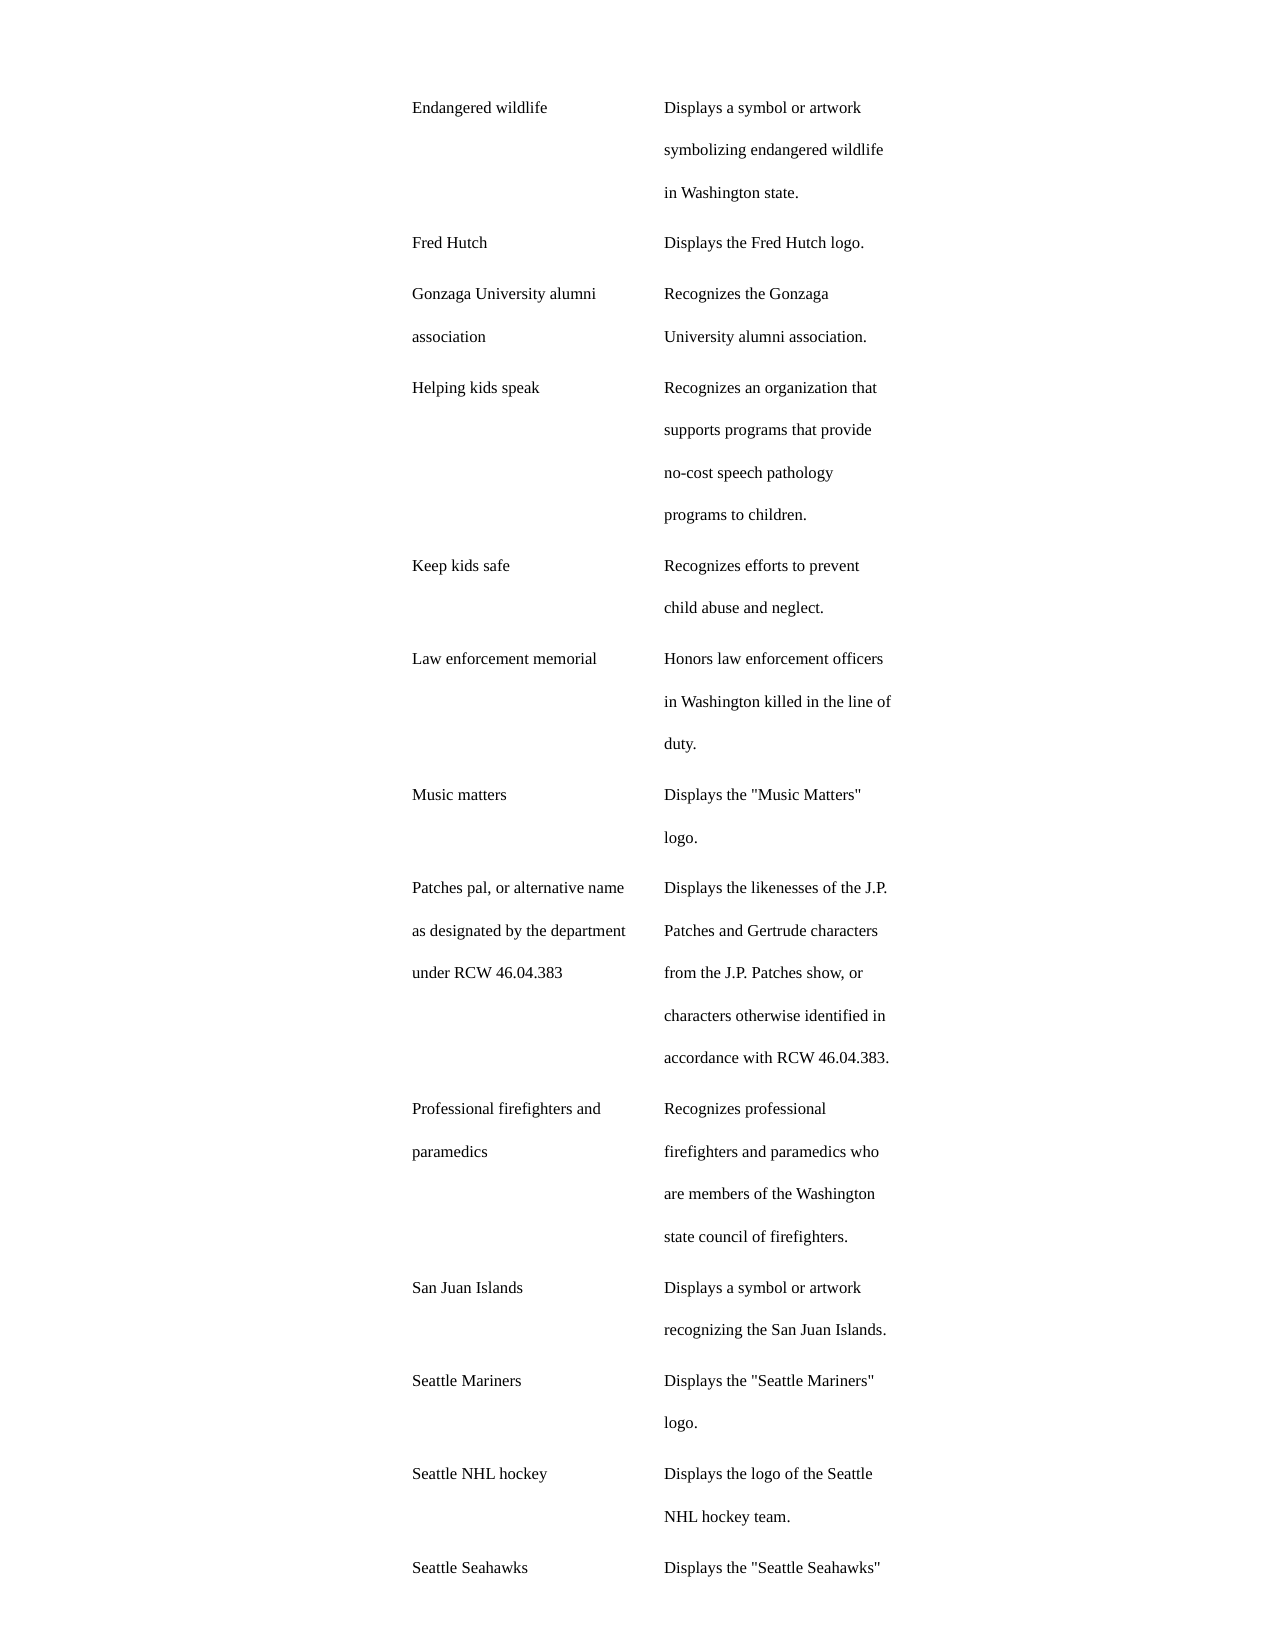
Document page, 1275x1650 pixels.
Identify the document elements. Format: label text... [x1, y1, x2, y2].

table_cell Displays the "Music Matters" logo. [651, 763, 906, 856]
table_cell Helping kids speak [399, 355, 651, 533]
table_cell Displays the Fred Hutch logo. [651, 211, 906, 262]
table_cell Honors law enforcement officers in Washington killed in the line of duty. [651, 627, 906, 762]
table_cell Displays a symbol or artwork symbolizing endangered wildlife in Washington state. [651, 75, 906, 211]
table_cell Recognizes professional firefighters and paramedics who are members of the Washington state council of firefighters. [651, 1077, 906, 1255]
table_cell Seattle Mariners [399, 1348, 651, 1442]
table_cell Fred Hutch [399, 211, 651, 262]
table_cell Gonzaga University alumni association [399, 262, 651, 355]
table_cell Keep kids safe [399, 533, 651, 627]
table_cell San Juan Islands [399, 1255, 651, 1348]
table_cell Recognizes an organization that supports programs that provide no-cost speech pathology programs to children. [651, 355, 906, 533]
table_cell Professional firefighters and paramedics [399, 1077, 651, 1255]
table_cell Patches pal, or alternative name as designated by the department under RCW 46.04.383 [399, 856, 651, 1077]
table_cell Displays the logo of the Seattle NHL hockey team. [651, 1442, 906, 1535]
table_cell Recognizes the Gonzaga University alumni association. [651, 262, 906, 355]
table_cell Displays a symbol or artwork recognizing the San Juan Islands. [651, 1255, 906, 1348]
table_cell Law enforcement memorial [399, 627, 651, 762]
table_cell Seattle NHL hockey [399, 1442, 651, 1535]
table_cell Displays the "Seattle Mariners" logo. [651, 1348, 906, 1442]
table_cell Music matters [399, 763, 651, 856]
table_cell Recognizes efforts to prevent child abuse and neglect. [651, 533, 906, 627]
table_cell Endangered wildlife [399, 75, 651, 211]
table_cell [651, 1535, 906, 1586]
table_cell Displays the likenesses of the J.P. Patches and Gertrude characters from the J.P. Patches show, or characters otherwise identified in accordance with RCW 46.04.383. [651, 856, 906, 1077]
table_cell Seattle Seahawks [399, 1535, 651, 1586]
